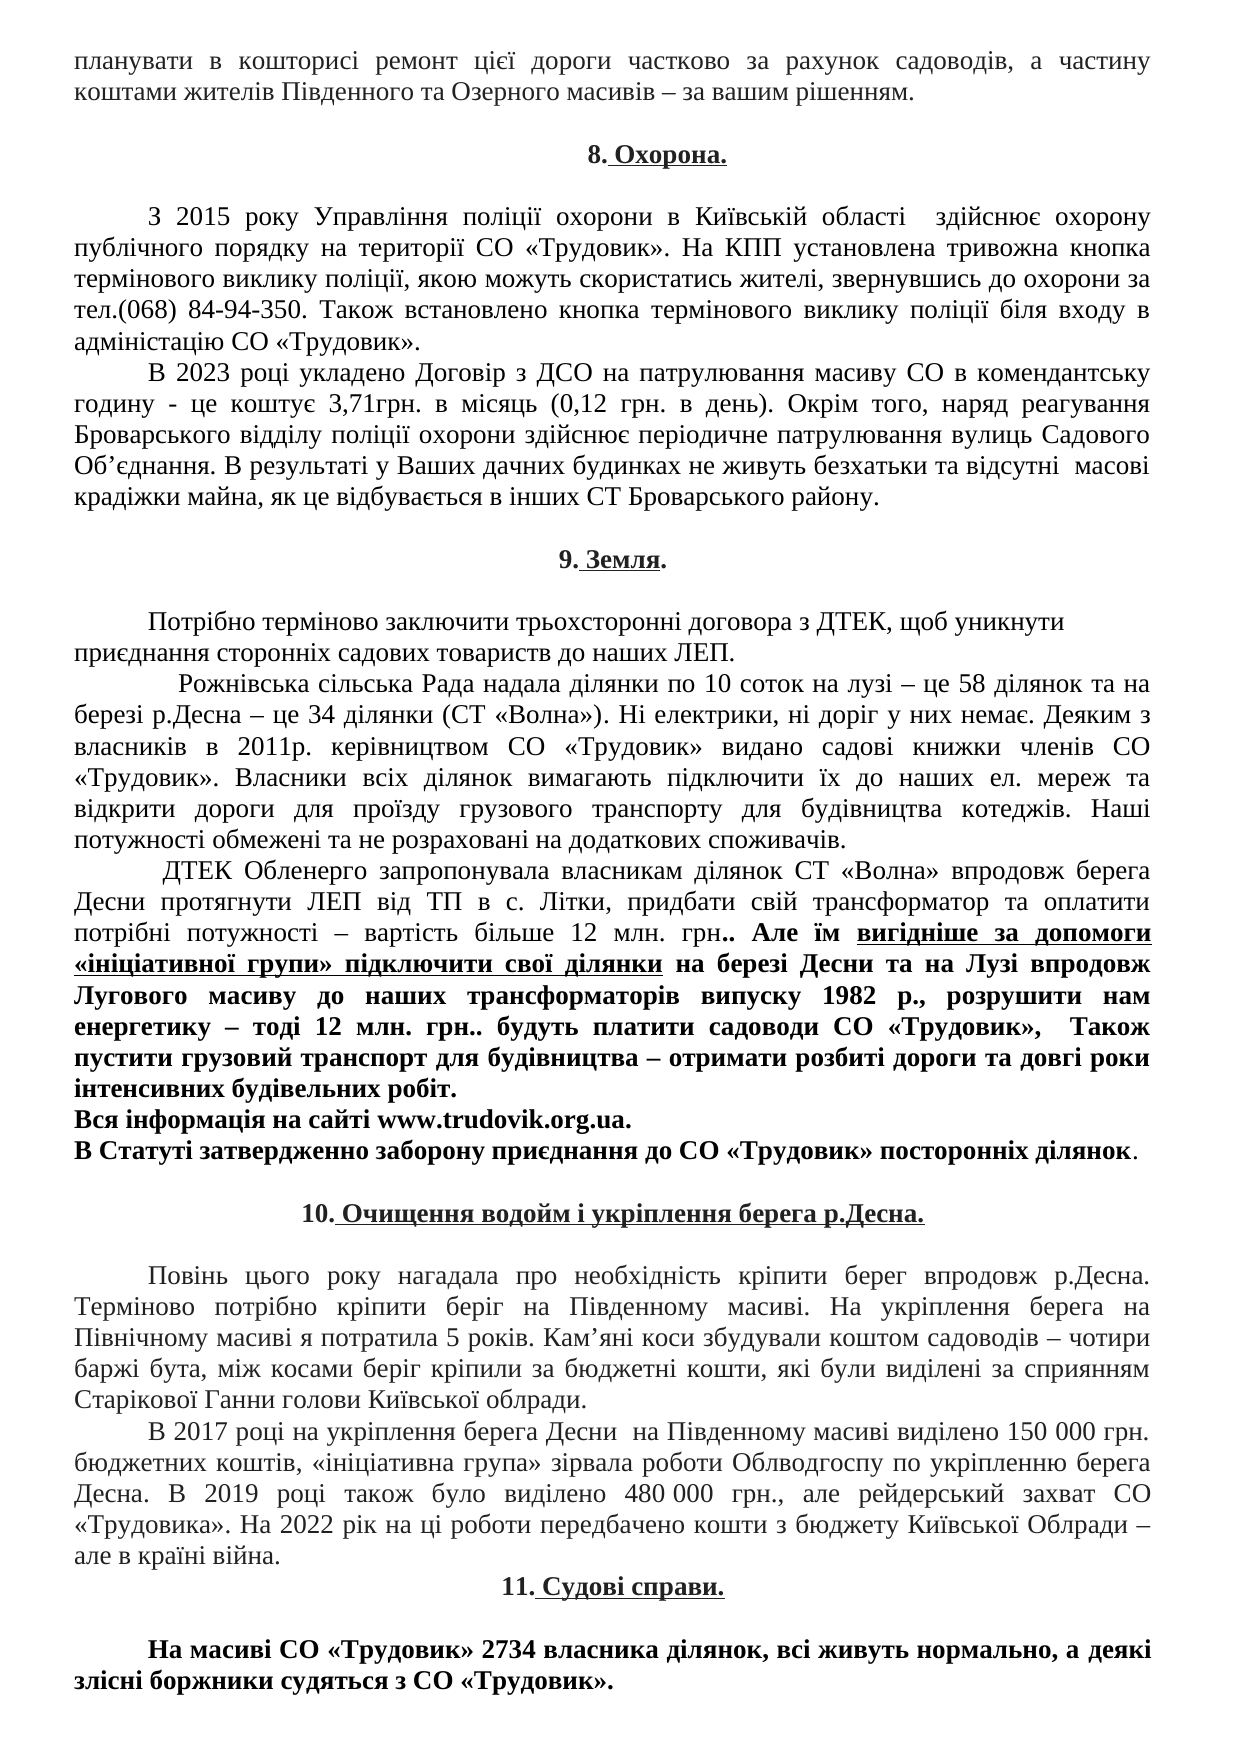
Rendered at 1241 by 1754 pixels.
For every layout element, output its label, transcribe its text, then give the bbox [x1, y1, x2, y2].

text 10. Очищення водойм і укріплення берега р.Десна. [74, 1197, 1152, 1228]
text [74, 44, 1152, 107]
text 9. Земля. [74, 543, 1152, 574]
text 11. Судові справи. [74, 1571, 1152, 1602]
text В 2017 році на укріплення берега Десни на Південному масиві виділено 150 000 грн. бюджетних коштів, «ініціативна група» зірвала роботи Облводгоспу по укріпленню берега Десна. В 2019 році також було виділено 480 000 грн., але рейдерський захват СО «Трудовика». На 2022 рік на ці роботи передбачено кошти з бюджету Київської Облради – але в країні війна. [74, 1415, 1152, 1571]
list 8. Охорона. [74, 138, 1152, 169]
text Повінь цього року нагадала про необхідність кріпити берег впродовж р.Десна. Терміново потрібно кріпити беріг на Південному масиві. На укріплення берега на Північному масиві я потратила 5 років. Кам’яні коси збудували коштом садоводів – чотири баржі бута, між косами беріг кріпили за бюджетні кошти, які були виділені за сприянням Старікової Ганни голови Київської облради. [74, 1259, 1152, 1415]
text З 2015 року Управління поліції охорони в Київській області здійснює охорону публічного порядку на території СО «Трудовик». На КПП установлена тривожна кнопка термінового виклику поліції, якою можуть скористатись жителі, звернувшись до охорони за тел.(068) 84-94-350. Також встановлено кнопка термінового виклику поліції біля входу в адміністацію СО «Трудовик». [74, 200, 1152, 356]
text В Статуті затвердженно заборону приєднання до СО «Трудовик» посторонніх ділянок. [74, 1134, 1152, 1166]
text Вся інформація на сайті www.trudovik.org.ua. [74, 1103, 1152, 1134]
text Рожнівська сільська Рада надала ділянки по 10 соток на лузі – це 58 ділянок та на березі р.Десна – це 34 ділянки (СТ «Волна»). Ні електрики, ні доріг у них немає. Деяким з власників в 2011р. керівництвом СО «Трудовик» видано садові книжки членів СО «Трудовик». Власники всіх ділянок вимагають підключити їх до наших ел. мереж та відкрити дороги для проїзду грузового транспорту для будівництва котеджів. Наші потужності обмежені та не розраховані на додаткових споживачів. [74, 667, 1152, 854]
text В 2023 році укладено Договір з ДСО на патрулювання масиву СО в комендантську годину - це коштує 3,71грн. в місяць (0,12 грн. в день). Окрім того, наряд реагування Броварського відділу поліції охорони здійснює періодичне патрулювання вулиць Садового Об’єднання. В результаті у Ваших дачних будинках не живуть безхатьки та відсутні масові крадіжки майна, як це відбувається в інших СТ Броварського району. [74, 356, 1152, 512]
text Потрібно терміново заключити трьохсторонні договора з ДТЕК, щоб уникнути приєднання сторонніх садових товариств до наших ЛЕП. [74, 605, 1152, 667]
text ДТЕК Обленерго запропонувала власникам ділянок СТ «Волна» впродовж берега Десни протягнути ЛЕП від ТП в с. Літки, придбати свій трансформатор та оплатити потрібні потужності – вартість більше 12 млн. грн.. Але їм вигідніше за допомоги «ініціативної групи» підключити свої ділянки на березі Десни та на Лузі впродовж Лугового масиву до наших трансформаторів випуску 1982 р., розрушити нам енергетику – тоді 12 млн. грн.. будуть платити садоводи СО «Трудовик», Також пустити грузовий транспорт для будівництва – отримати розбиті дороги та довгі роки інтенсивних будівельних робіт. [74, 854, 1152, 1103]
text На масиві СО «Трудовик» 2734 власника ділянок, всі живуть нормально, а деякі злісні боржники судяться з СО «Трудовик». [74, 1633, 1152, 1695]
